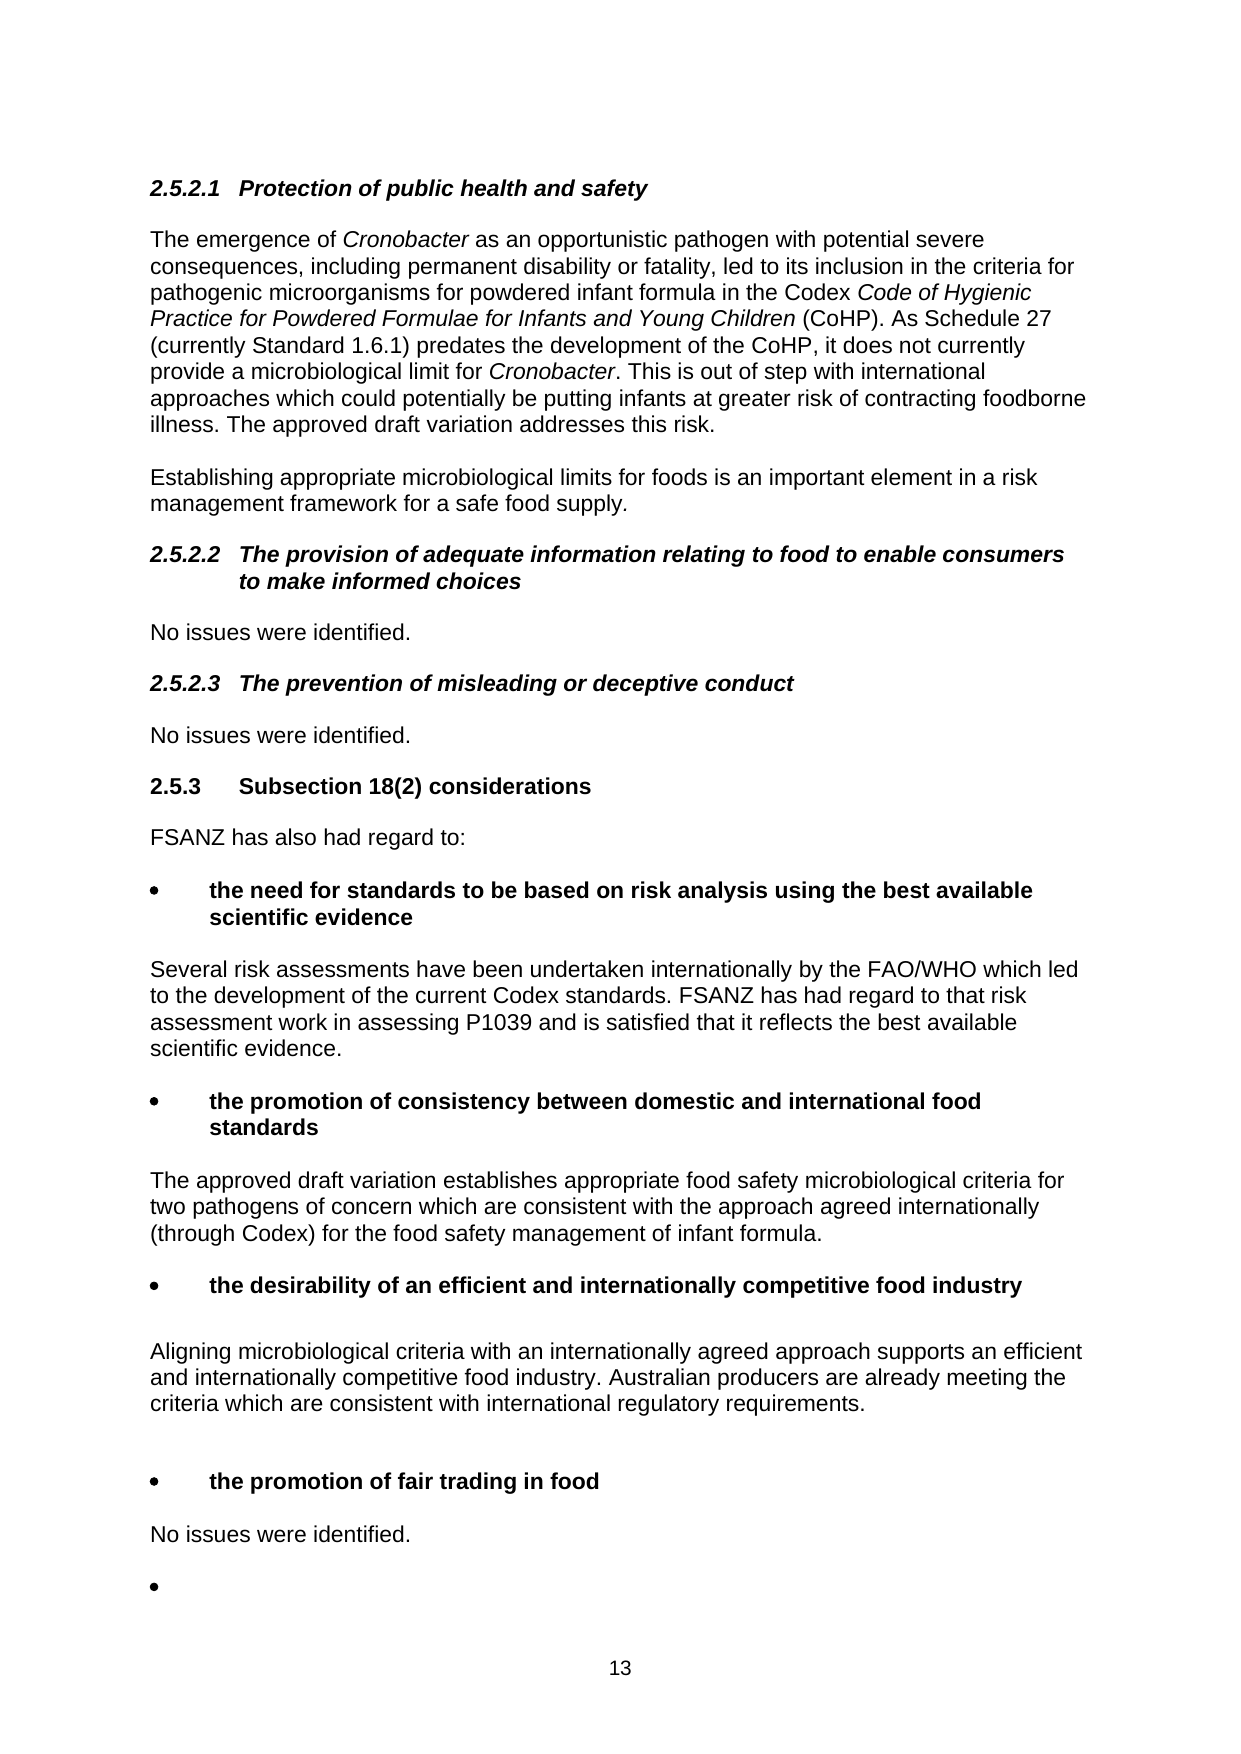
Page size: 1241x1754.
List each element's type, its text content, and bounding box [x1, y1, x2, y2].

text The approved draft variation establishes appropriate food safety microbiological criteria for two pathogens of concern which are consistent with the approach agreed internationally (through Codex) for the food safety management of infant formula. [150, 1167, 1090, 1246]
text Several risk assessments have been undertaken internationally by the FAO/WHO which led to the development of the current Codex standards. FSANZ has had regard to that risk assessment work in assessing P1039 and is satisfied that it reflects the best available scientific evidence. [150, 956, 1090, 1062]
text No issues were identified. [150, 619, 1090, 645]
text Aligning microbiological criteria with an internationally agreed approach supports an efficient and internationally competitive food industry. Australian producers are already meeting the criteria which are consistent with international regulatory requirements. [150, 1338, 1090, 1417]
list the need for standards to be based on risk analysis using the best available scientific evidence [150, 877, 1090, 930]
text FSANZ has also had regard to: [150, 824, 1090, 851]
text Establishing appropriate microbiological limits for foods is an important element in a risk management framework for a safe food supply. [150, 463, 1090, 516]
list the desirability of an efficient and internationally competitive food industry [150, 1272, 1090, 1299]
list the promotion of consistency between domestic and international food standards [150, 1088, 1090, 1141]
text 2.5.3 Subsection 18(2) considerations [150, 773, 1090, 799]
list the promotion of fair trading in food [150, 1468, 1090, 1494]
subtitle 2.5.2.1 Protection of public health and safety [150, 175, 1090, 201]
text No issues were identified. [150, 1521, 1090, 1547]
text The emergence of Cronobacter as an opportunistic pathogen with potential severe consequences, including permanent disability or fatality, led to its inclusion in the criteria for pathogenic microorganisms for powdered infant formula in the Codex Code of Hygienic Practice for Powdered Formulae for Infants and Young Children (CoHP). As Schedule 27 (currently Standard 1.6.1) predates the development of the CoHP, it does not currently provide a microbiological limit for Cronobacter. This is out of step with international approaches which could potentially be putting infants at greater risk of contracting foodborne illness. The approved draft variation addresses this risk. [150, 226, 1090, 437]
subtitle 2.5.2.3 The prevention of misleading or deceptive conduct [150, 670, 1090, 697]
subtitle 2.5.2.2 The provision of adequate information relating to food to enable consumers to make informed choices [150, 541, 1090, 594]
text No issues were identified. [150, 722, 1090, 748]
